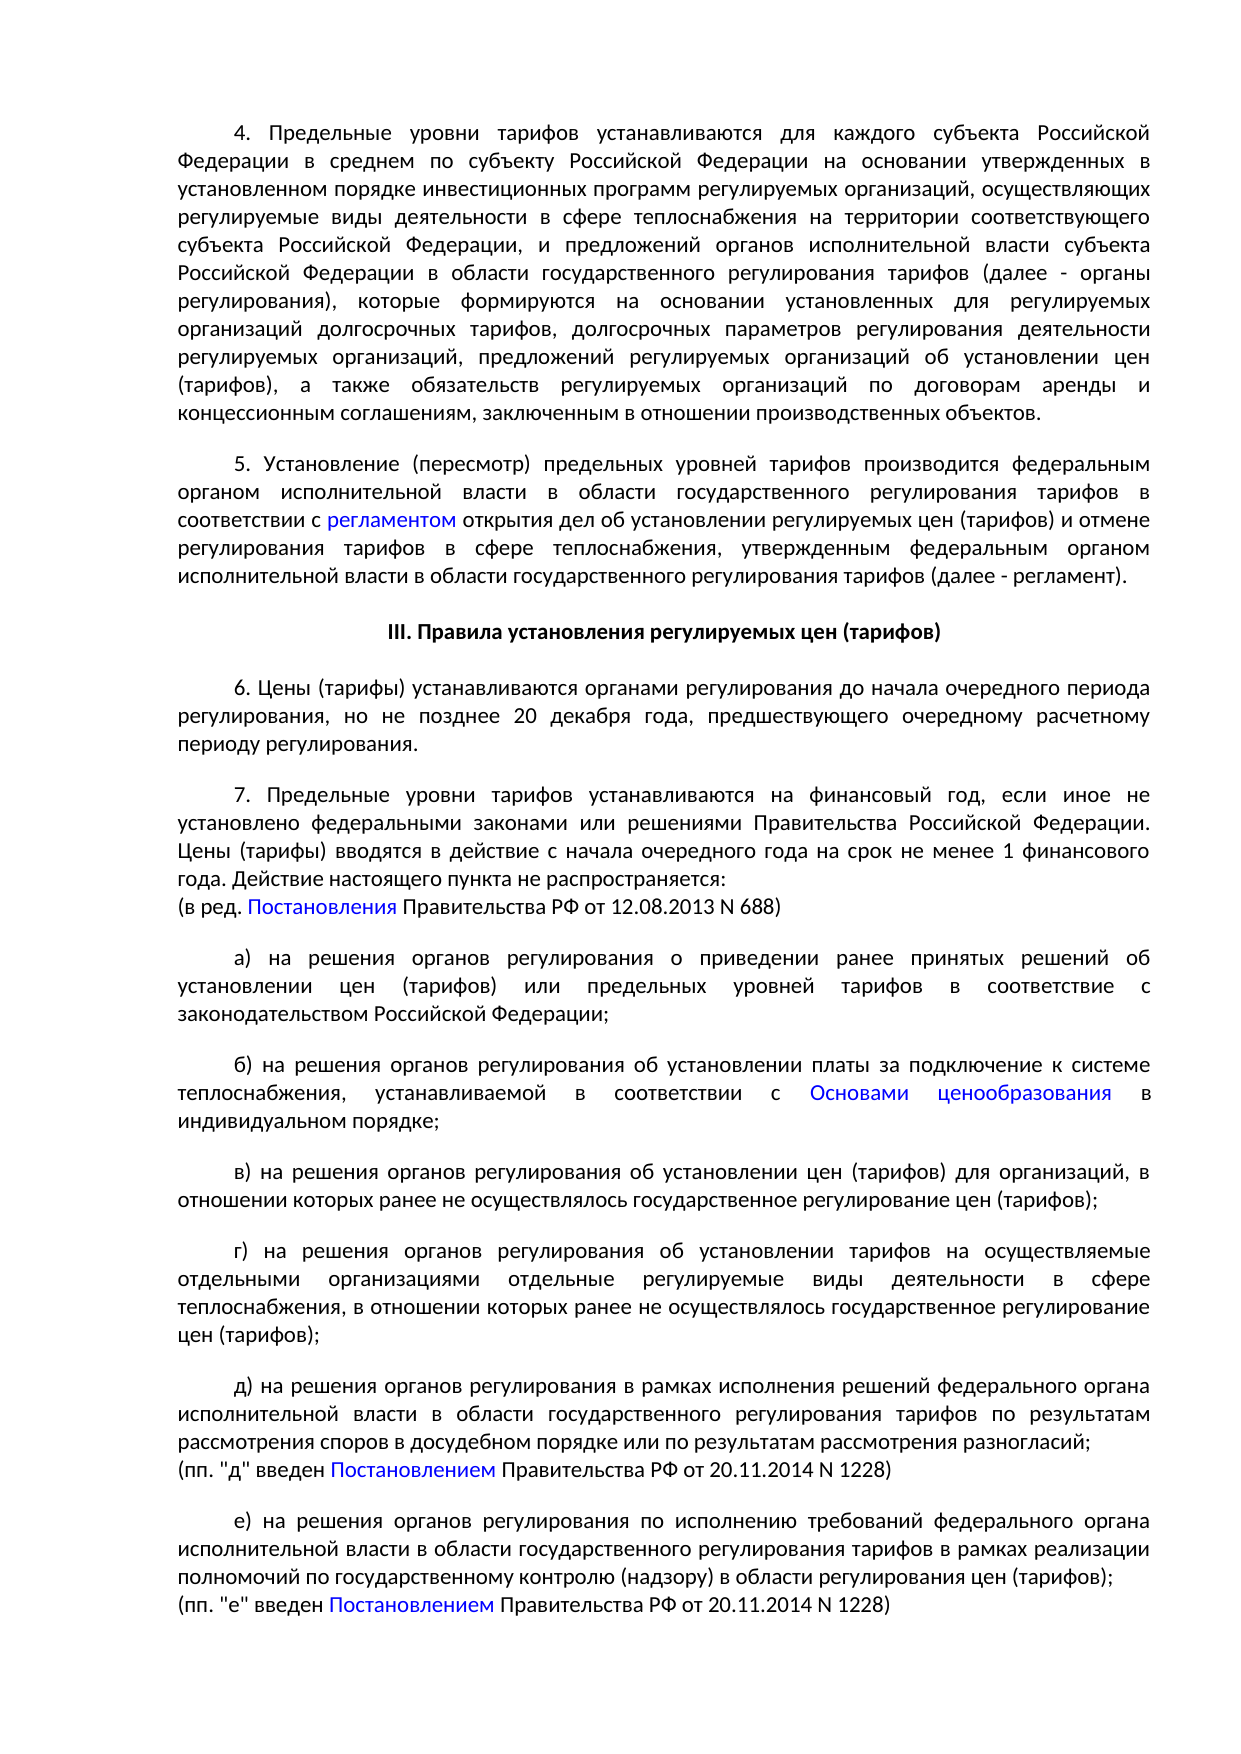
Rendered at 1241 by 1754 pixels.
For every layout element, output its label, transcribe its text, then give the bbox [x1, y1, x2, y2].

text 4. Предельные уровни тарифов устанавливаются для каждого субъекта Российской Федерации в среднем по субъекту Российской Федерации на основании утвержденных в установленном порядке инвестиционных программ регулируемых организаций, осуществляющих регулируемые виды деятельности в сфере теплоснабжения на территории соответствующего субъекта Российской Федерации, и предложений органов исполнительной власти субъекта Российской Федерации в области государственного регулирования тарифов (далее - органы регулирования), которые формируются на основании установленных для регулируемых организаций долгосрочных тарифов, долгосрочных параметров регулирования деятельности регулируемых организаций, предложений регулируемых организаций об установлении цен (тарифов), а также обязательств регулируемых организаций по договорам аренды и концессионным соглашениям, заключенным в отношении производственных объектов. [177, 118, 1152, 426]
text 7. Предельные уровни тарифов устанавливаются на финансовый год, если иное не установлено федеральными законами или решениями Правительства Российской Федерации. Цены (тарифы) вводятся в действие с начала очередного года на срок не менее 1 финансового года. Действие настоящего пункта не распространяется: [177, 780, 1152, 892]
text 5. Установление (пересмотр) предельных уровней тарифов производится федеральным органом исполнительной власти в области государственного регулирования тарифов в соответствии с регламентом открытия дел об установлении регулируемых цен (тарифов) и отмене регулирования тарифов в сфере теплоснабжения, утвержденным федеральным органом исполнительной власти в области государственного регулирования тарифов (далее - регламент). [177, 449, 1152, 589]
text в) на решения органов регулирования об установлении цен (тарифов) для организаций, в отношении которых ранее не осуществлялось государственное регулирование цен (тарифов); [177, 1157, 1152, 1213]
text е) на решения органов регулирования по исполнению требований федерального органа исполнительной власти в области государственного регулирования тарифов в рамках реализации полномочий по государственному контролю (надзору) в области регулирования цен (тарифов); [177, 1506, 1152, 1590]
title III. Правила установления регулируемых цен (тарифов) [177, 617, 1152, 645]
text (в ред. Постановления Правительства РФ от 12.08.2013 N 688) [177, 892, 1152, 921]
text г) на решения органов регулирования об установлении тарифов на осуществляемые отдельными организациями отдельные регулируемые виды деятельности в сфере теплоснабжения, в отношении которых ранее не осуществлялось государственное регулирование цен (тарифов); [177, 1236, 1152, 1348]
text а) на решения органов регулирования о приведении ранее принятых решений об установлении цен (тарифов) или предельных уровней тарифов в соответствие с законодательством Российской Федерации; [177, 943, 1152, 1027]
text д) на решения органов регулирования в рамках исполнения решений федерального органа исполнительной власти в области государственного регулирования тарифов по результатам рассмотрения споров в досудебном порядке или по результатам рассмотрения разногласий; [177, 1371, 1152, 1455]
text 6. Цены (тарифы) устанавливаются органами регулирования до начала очередного периода регулирования, но не позднее 20 декабря года, предшествующего очередному расчетному периоду регулирования. [177, 673, 1152, 757]
text (пп. "д" введен Постановлением Правительства РФ от 20.11.2014 N 1228) [177, 1455, 1152, 1483]
text (пп. "е" введен Постановлением Правительства РФ от 20.11.2014 N 1228) [177, 1590, 1152, 1618]
text б) на решения органов регулирования об установлении платы за подключение к системе теплоснабжения, устанавливаемой в соответствии с Основами ценообразования в индивидуальном порядке; [177, 1050, 1152, 1134]
